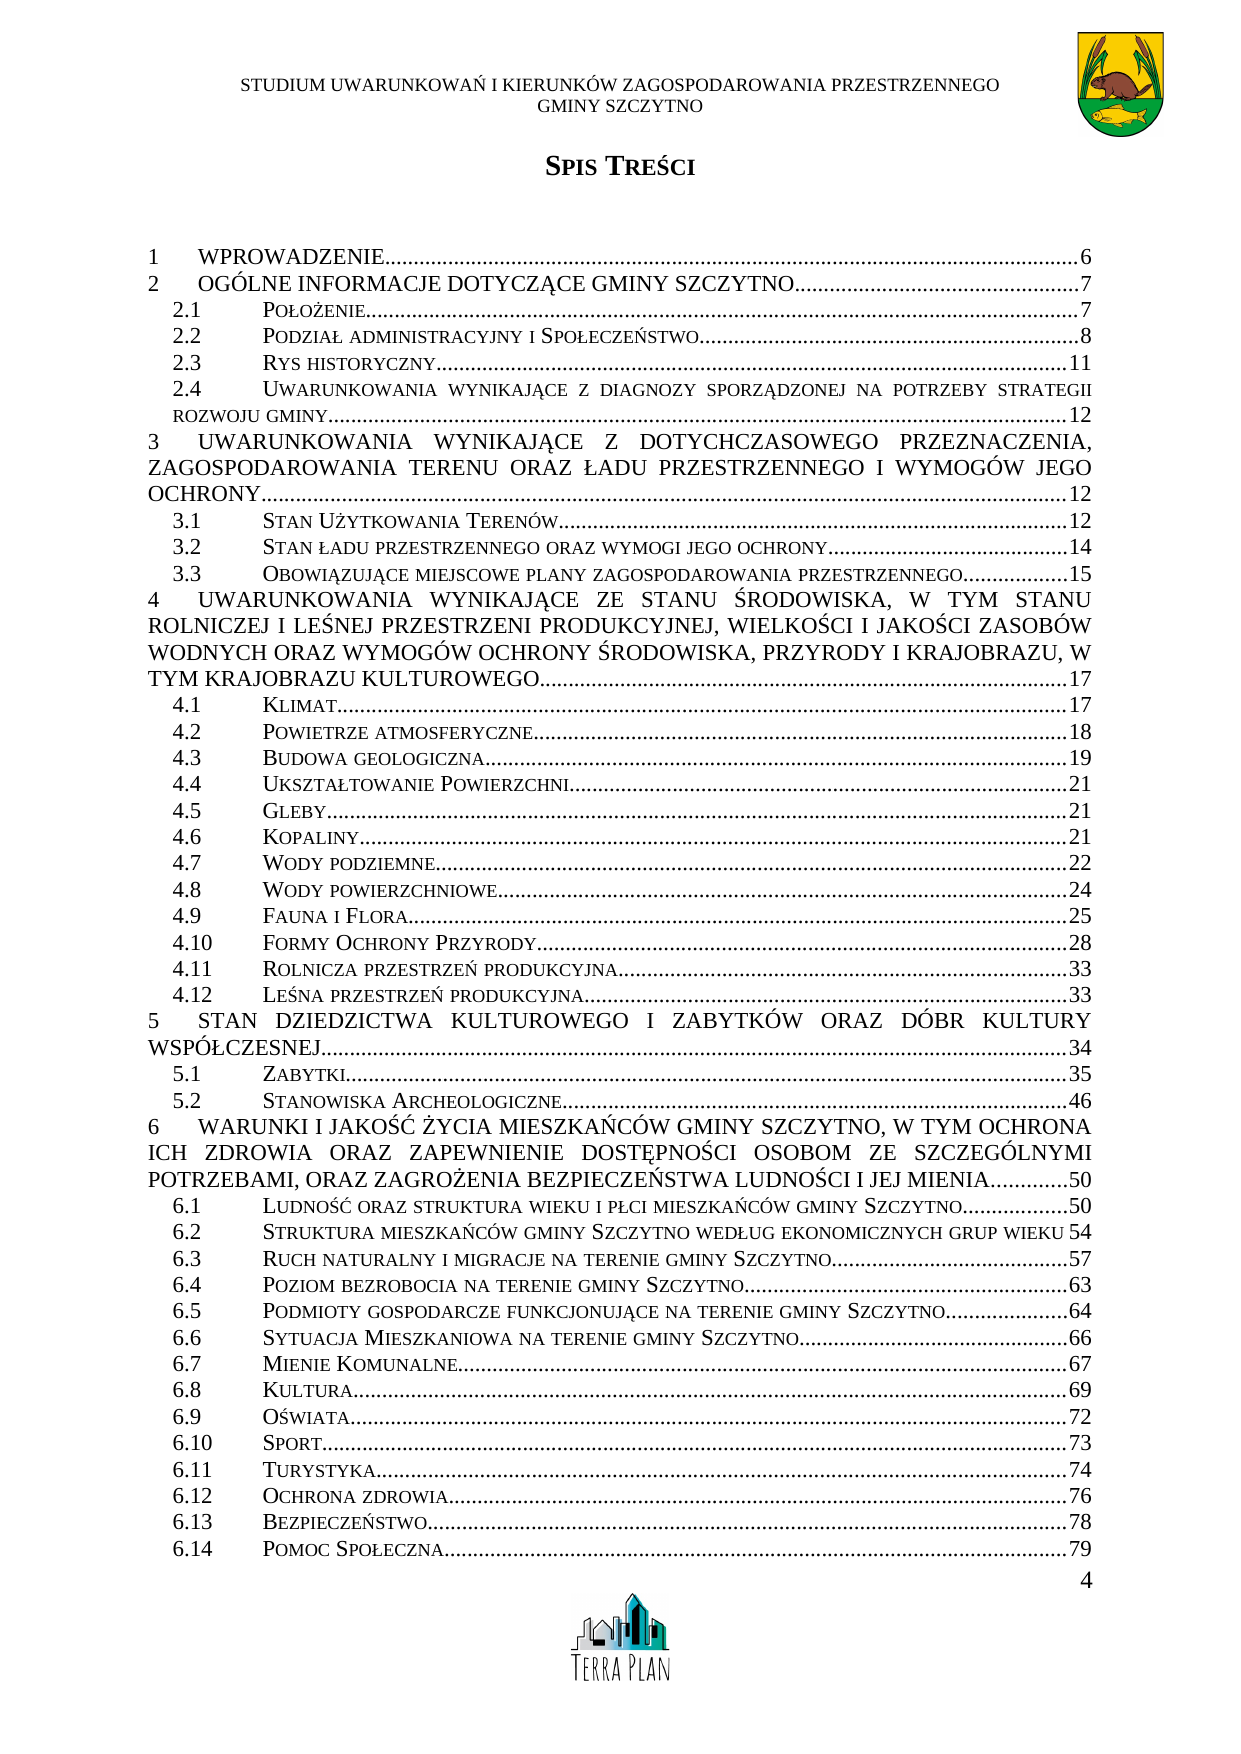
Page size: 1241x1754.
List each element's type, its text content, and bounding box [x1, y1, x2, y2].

picture [570, 1593, 670, 1681]
text Spis Treści [148, 148, 1093, 181]
picture [1077, 32, 1164, 137]
